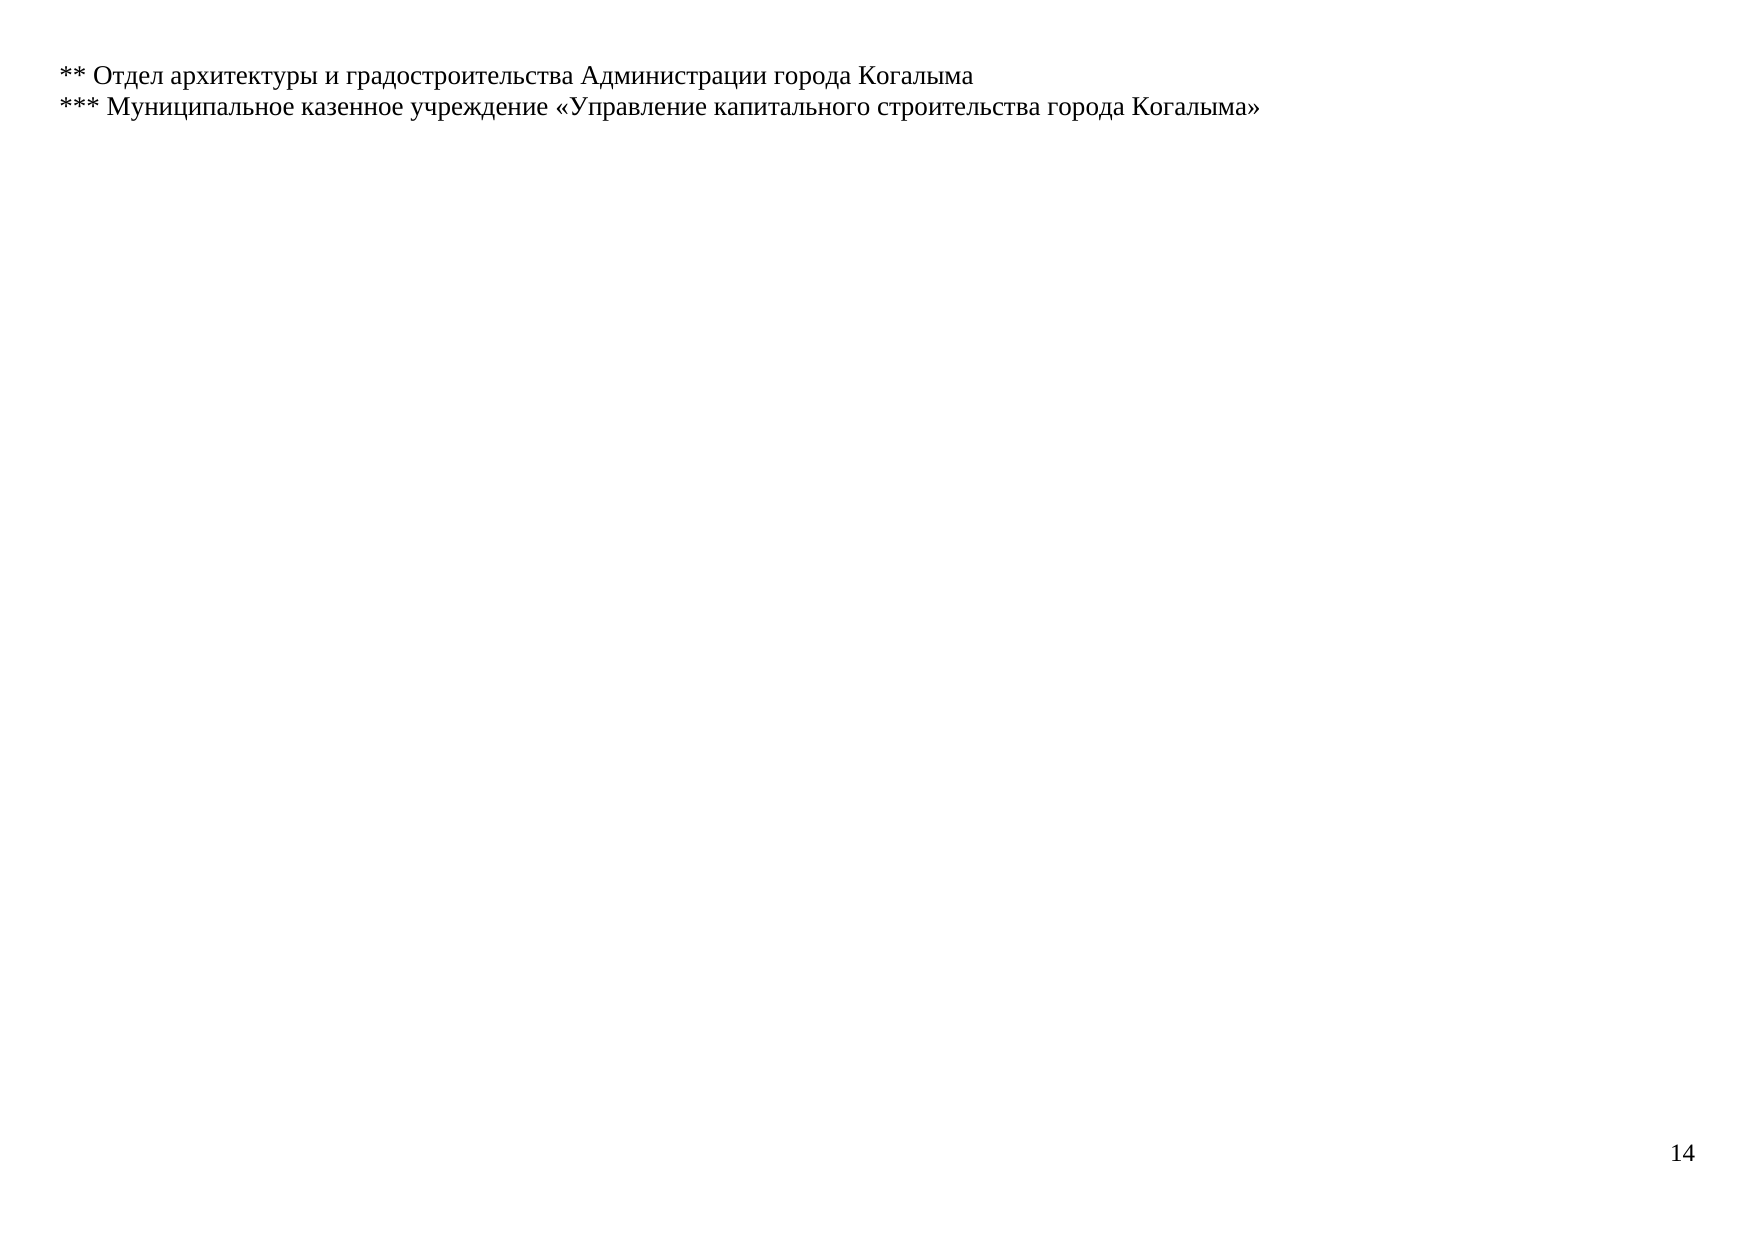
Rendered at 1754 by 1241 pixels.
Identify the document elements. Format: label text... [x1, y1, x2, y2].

text *** Муниципальное казенное учреждение «Управление капитального строительства города Когалыма» [59, 90, 1695, 121]
text ** Отдел архитектуры и градостроительства Администрации города Когалыма [59, 59, 1695, 90]
